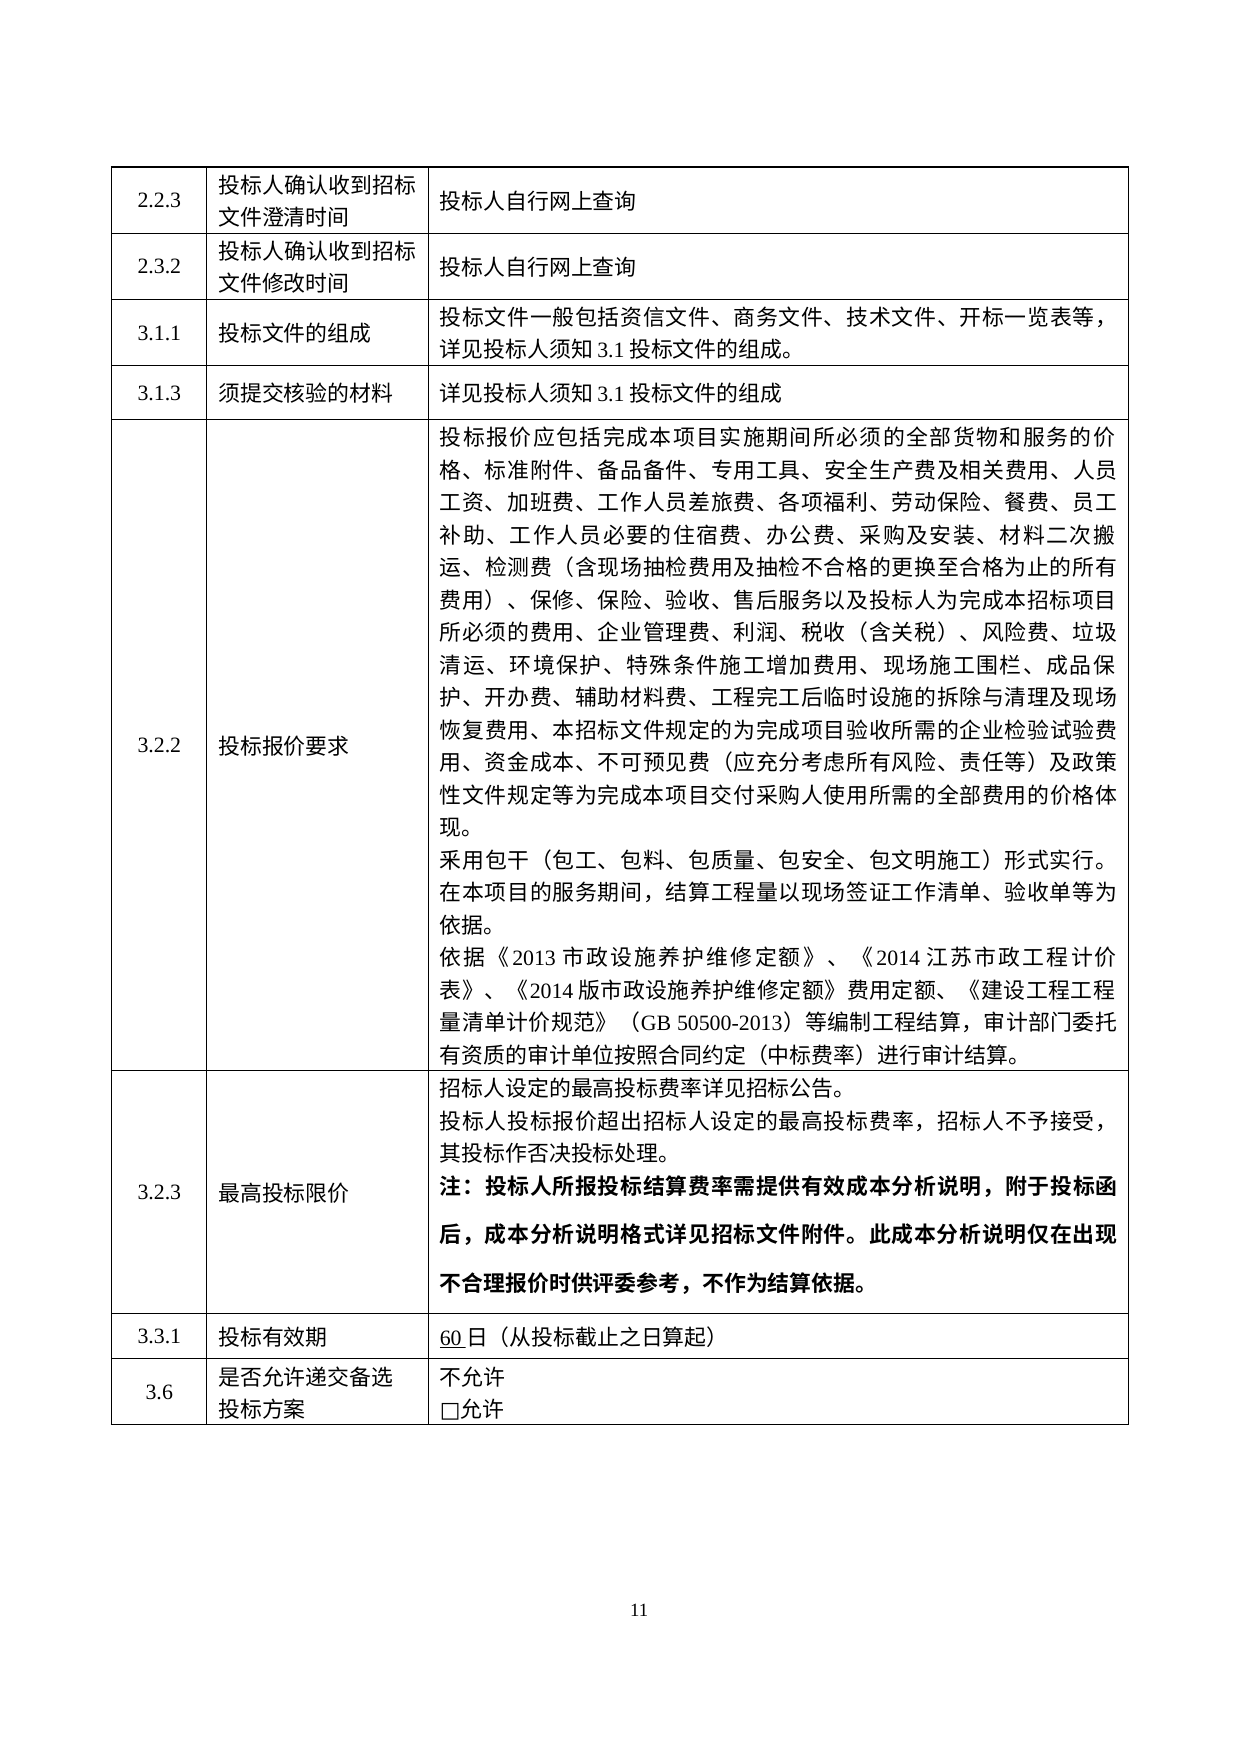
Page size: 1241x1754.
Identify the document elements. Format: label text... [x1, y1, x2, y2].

table_cell 3.1.3 [112, 366, 206, 419]
table_cell 投标人确认收到招标文件修改时间 [207, 234, 428, 298]
table_cell 3.2.2 [112, 420, 206, 1070]
table_cell 最高投标限价 [207, 1071, 428, 1312]
table_cell 2.2.3 [112, 168, 206, 232]
table_cell 招标人设定的最高投标费率详见招标公告。 投标人投标报价超出招标人设定的最高投标费率，招标人不予接受，其投标作否决投标处理。 注：投标人所报投标结算费率需提供有效成本分析说明，附于投标函后，成本分析说明格式详见招标文件附件。此成本分析说明仅在出现不合理报价时供评委参考，不作为结算依据。 [429, 1071, 1128, 1312]
table_cell 3.1.1 [112, 300, 206, 364]
table_cell 60日（从投标截止之日算起） [429, 1314, 1128, 1358]
table_cell 不允许 □允许 [429, 1359, 1128, 1424]
table_cell 2.3.2 [112, 234, 206, 298]
table_cell 投标报价要求 [207, 420, 428, 1070]
table_cell 3.6 [112, 1359, 206, 1424]
table_cell 投标人自行网上查询 [429, 168, 1128, 232]
table_cell 投标有效期 [207, 1314, 428, 1358]
table_cell 详见投标人须知3.1投标文件的组成 [429, 366, 1128, 419]
table_cell 投标报价应包括完成本项目实施期间所必须的全部货物和服务的价格、标准附件、备品备件、专用工具、安全生产费及相关费用、人员工资、加班费、工作人员差旅费、各项福利、劳动保险、餐费、员工补助、工作人员必要的住宿费、办公费、采购及安装、材料二次搬运、检测费（含现场抽检费用及抽检不合格的更换至合格为止的所有费用）、保修、保险、验收、售后服务以及投标人为完成本招标项目所必须的费用、企业管理费、利润、税收（含关税）、风险费、垃圾清运、环境保护、特殊条件施工增加费用、现场施工围栏、成品保护、开办费、辅助材料费、工程完工后临时设施的拆除与清理及现场恢复费用、本招标文件规定的为完成项目验收所需的企业检验试验费用、资金成本、不可预见费（应充分考虑所有风险、责任等）及政策性文件规定等为完成本项目交付采购人使用所需的全部费用的价格体现。 釆用包干（包工、包料、包质量、包安全、包文明施工）形式实行。在本项目的服务期间，结算工程量以现场签证工作清单、验收单等为依据。 依据《2013市政设施养护维修定额》、《2014江苏市政工程计价表》、《2014版市政设施养护维修定额》费用定额、《建设工程工程量清单计价规范》（GB 50500-2013）等编制工程结算，审计部门委托有资质的审计单位按照合同约定（中标费率）进行审计结算。 [429, 420, 1128, 1070]
table_cell 投标人自行网上查询 [429, 234, 1128, 298]
table_cell 3.3.1 [112, 1314, 206, 1358]
table_cell 须提交核验的材料 [207, 366, 428, 419]
table_cell 投标文件的组成 [207, 300, 428, 364]
table_cell 投标文件一般包括资信文件、商务文件、技术文件、开标一览表等，详见投标人须知3.1投标文件的组成。 [429, 300, 1128, 364]
table_cell 3.2.3 [112, 1071, 206, 1312]
table_cell 投标人确认收到招标文件澄清时间 [207, 168, 428, 232]
table_cell 是否允许递交备选 投标方案 [207, 1359, 428, 1424]
